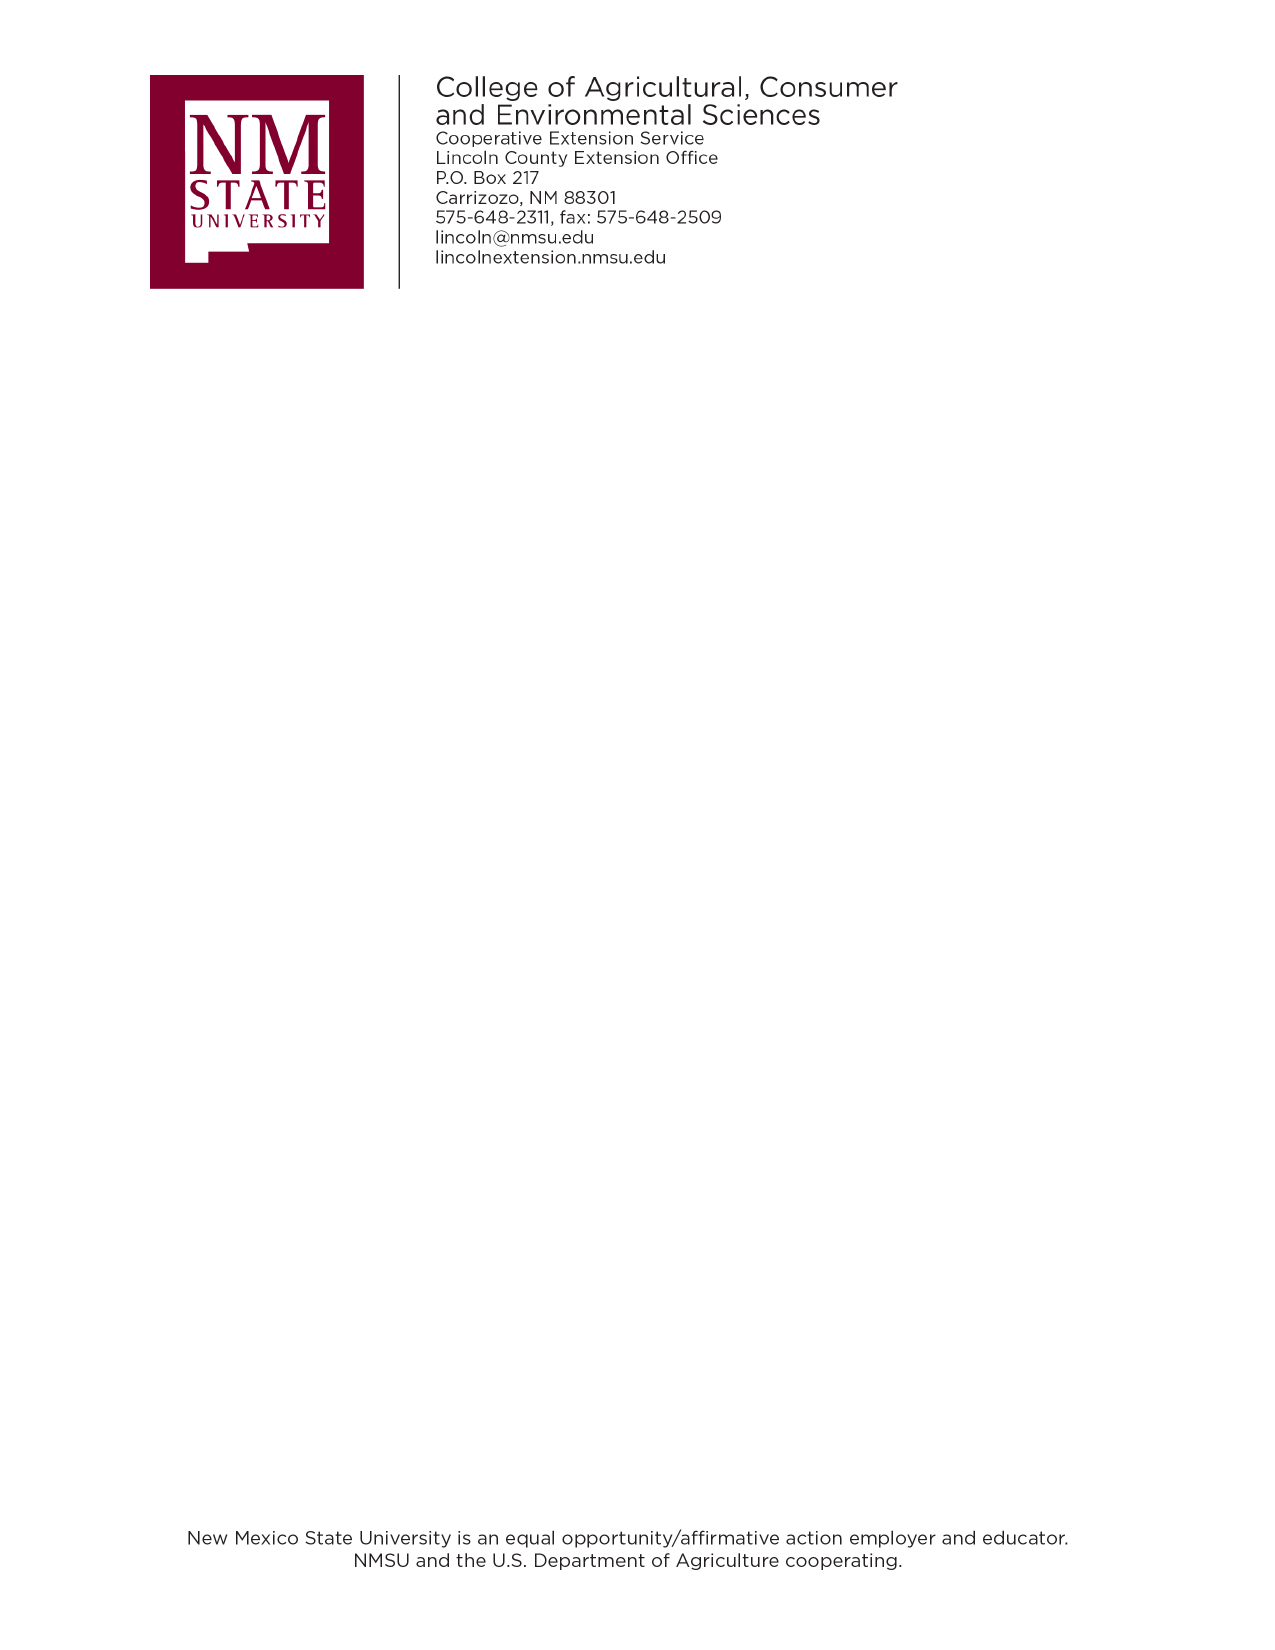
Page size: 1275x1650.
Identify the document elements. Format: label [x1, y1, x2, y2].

picture [150, 1515, 1094, 1575]
picture [150, 75, 1125, 289]
